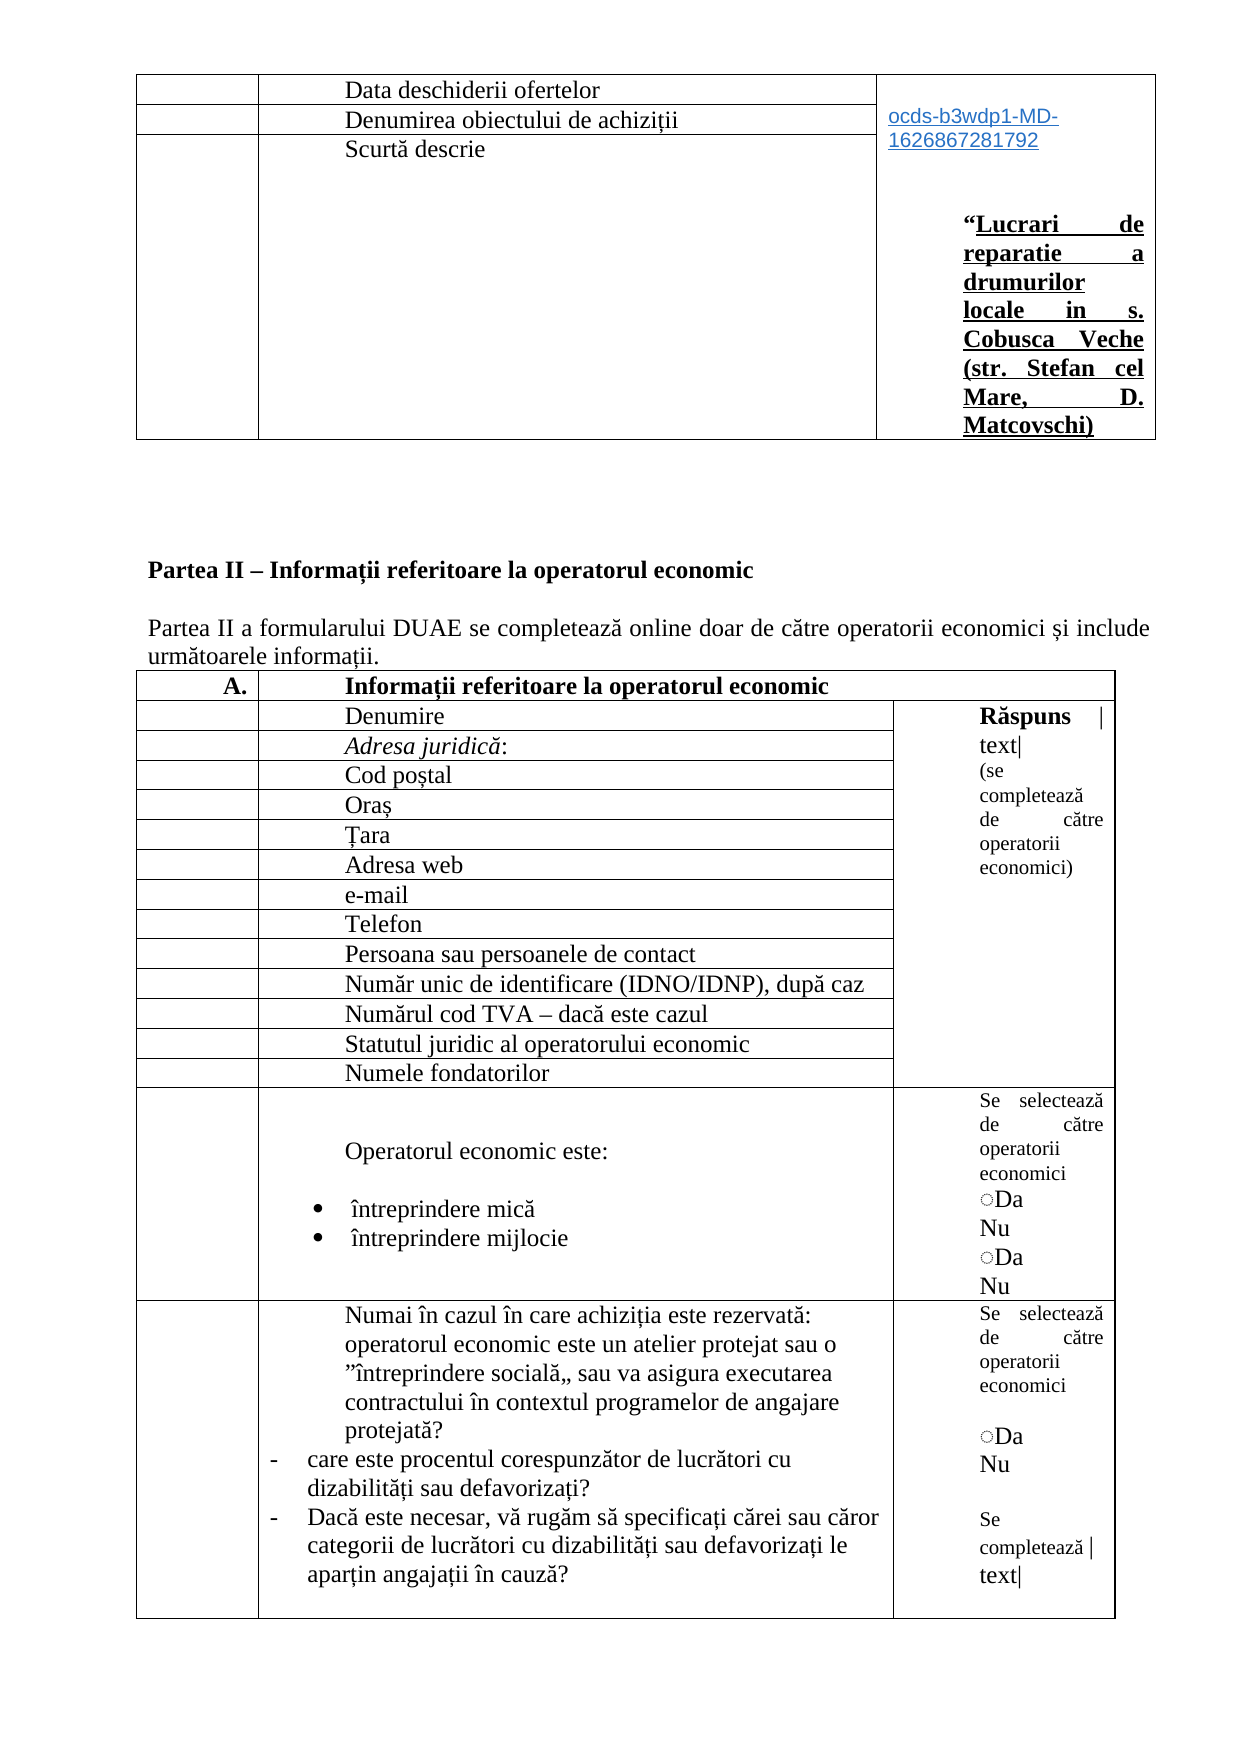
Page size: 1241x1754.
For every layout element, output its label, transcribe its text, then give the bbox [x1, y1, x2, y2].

table_cell [137, 790, 258, 819]
table_cell [137, 939, 258, 968]
table_cell [137, 1301, 258, 1617]
table_cell Răspuns |text| (se completează de către operatorii economici) [894, 701, 1114, 1087]
table_cell [137, 820, 258, 849]
table_cell e-mail [259, 880, 893, 908]
table_cell [137, 969, 258, 998]
table_header Informații referitoare la operatorul economic [259, 671, 1114, 700]
table_cell Denumirea obiectului de achiziții [259, 105, 876, 133]
table_header A. [137, 671, 258, 700]
text Partea II a formularului DUAE se completează online doar de către operatorii economici și include următoarele informații. [148, 613, 1152, 670]
table_cell Data deschiderii ofertelor [259, 75, 876, 104]
table_cell Operatorul economic este: întreprindere mică întreprindere mijlocie [259, 1088, 893, 1299]
table_cell Numărul cod TVA – dacă este cazul [259, 999, 893, 1028]
table_cell Oraș [259, 790, 893, 819]
text Partea II – Informații referitoare la operatorul economic [148, 555, 1152, 584]
table_cell [137, 731, 258, 759]
table_cell Persoana sau persoanele de contact [259, 939, 893, 968]
table_cell Statutul juridic al operatorului economic [259, 1029, 893, 1057]
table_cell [259, 1301, 893, 1617]
table_cell Se selectează de către operatorii economici 󠇡Da 󠇡󠇡Nu 󠇡Da 󠇡󠇡Nu [894, 1088, 1114, 1299]
table_cell [137, 999, 258, 1028]
table_cell [137, 880, 258, 908]
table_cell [894, 1301, 1114, 1617]
table_cell Țara [259, 820, 893, 849]
table_cell [137, 910, 258, 938]
table_cell Scurtă descrie [259, 135, 876, 439]
table_cell Număr unic de identificare (IDNO/IDNP), după caz [259, 969, 893, 998]
table_cell Adresa web [259, 850, 893, 879]
table_cell [137, 761, 258, 789]
table_cell [137, 850, 258, 879]
table_cell [137, 701, 258, 730]
table_cell Numele fondatorilor [259, 1059, 893, 1087]
table_cell [137, 135, 258, 439]
table_cell Telefon [259, 910, 893, 938]
table_cell [137, 1029, 258, 1057]
table_cell [137, 75, 258, 104]
table_cell Adresa juridică: [259, 731, 893, 759]
table_cell [137, 1088, 258, 1299]
table_cell [137, 105, 258, 133]
table_cell Cod poștal [259, 761, 893, 789]
table_cell [137, 1059, 258, 1087]
table_cell Denumire [259, 701, 893, 730]
